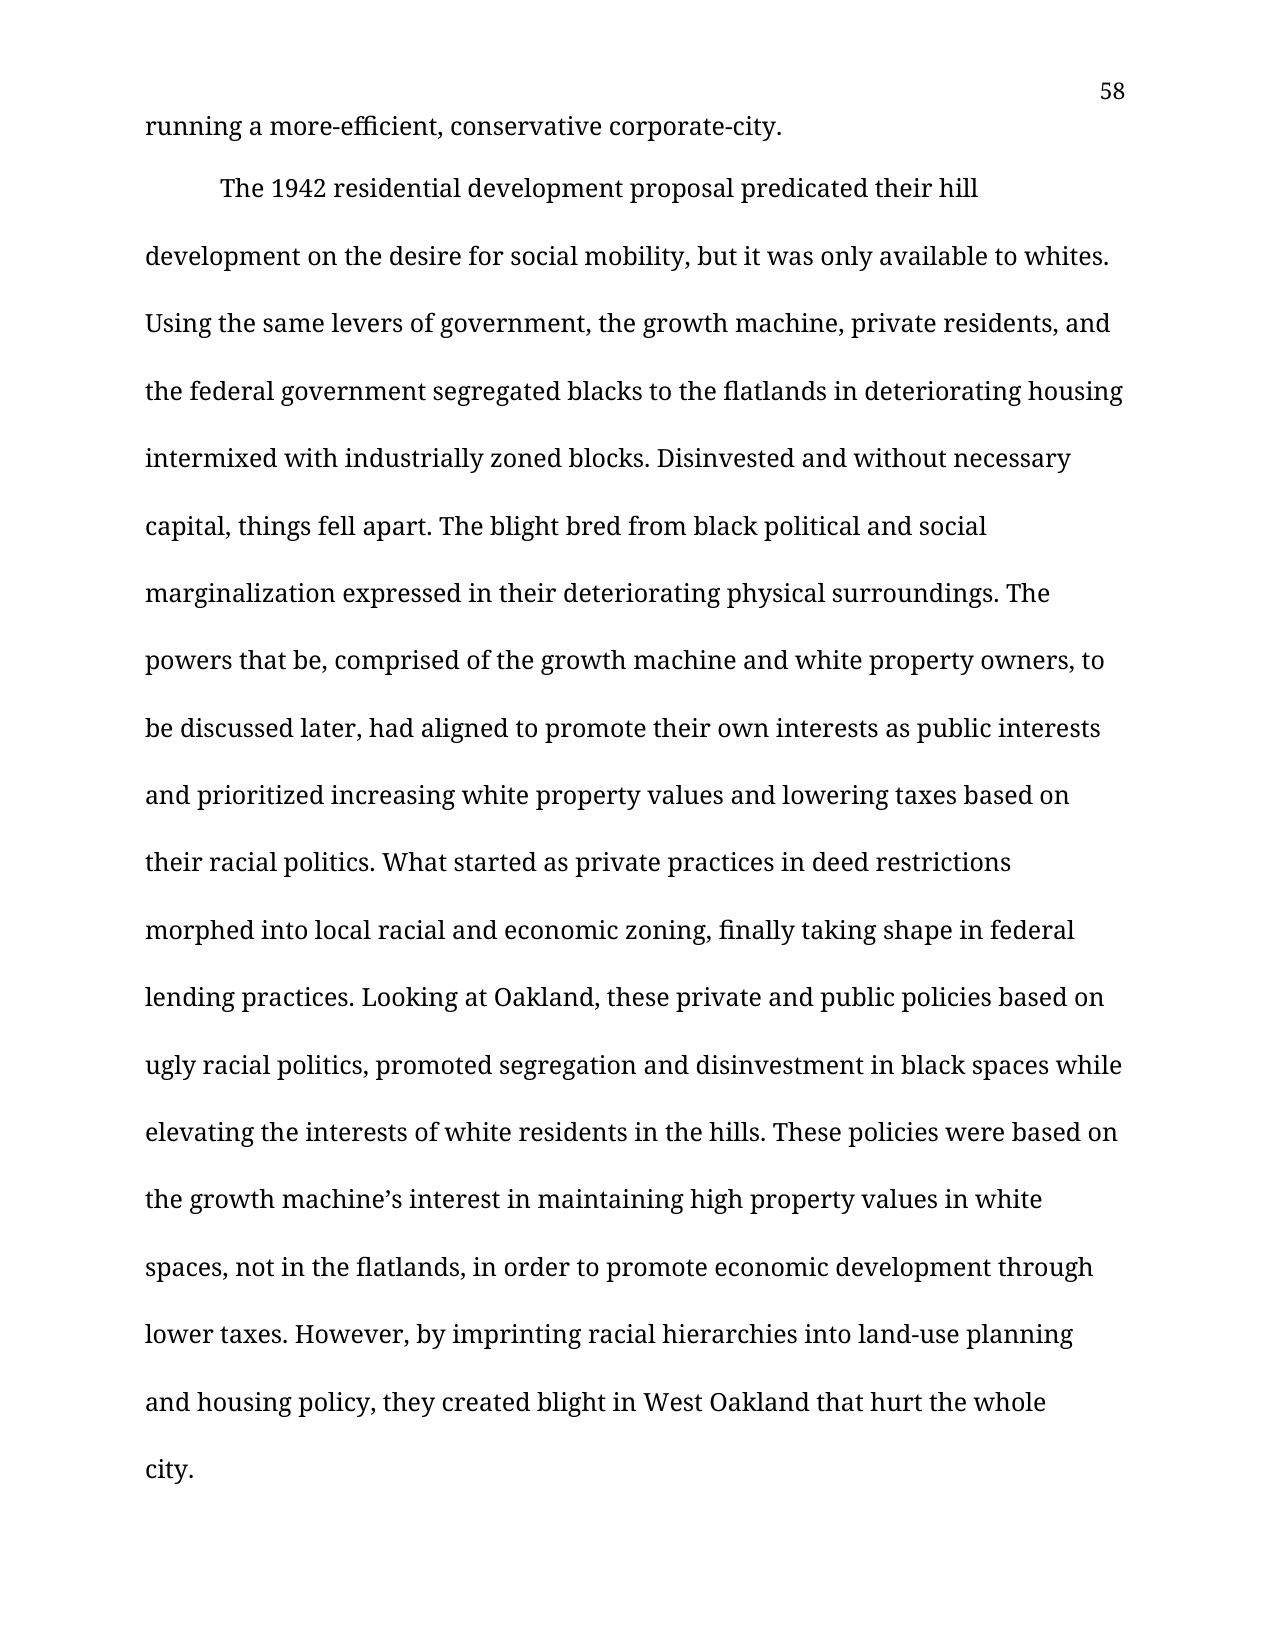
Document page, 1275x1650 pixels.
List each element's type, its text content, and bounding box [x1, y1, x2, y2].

text city. [145, 1452, 1124, 1486]
text The 1942 residential development proposal predicated their hill development on the desire for social mobility, but it was only available to whites. Using the same levers of government, the growth machine, private residents, and the federal government segregated blacks to the flatlands in deteriorating housing intermixed with industrially zoned blocks. Disinvested and without necessary capital, things fell apart. The blight bred from black political and social marginalization expressed in their deteriorating physical surroundings. The powers that be, comprised of the growth machine and white property owners, to be discussed later, had aligned to promote their own interests as public interests and prioritized increasing white property values and lowering taxes based on their racial politics. What started as private practices in deed restrictions morphed into local racial and economic zoning, finally taking shape in federal lending practices. Looking at Oakland, these private and public policies based on ugly racial politics, promoted segregation and disinvestment in black spaces while elevating the interests of white residents in the hills. These policies were based on the growth machine’s interest in maintaining high property values in white spaces, not in the flatlands, in order to promote economic development through lower taxes. However, by imprinting racial hierarchies into land-use planning and housing policy, they created blight in West Oakland that hurt the whole [145, 171, 1124, 1418]
text running a more-efficient, conservative corporate-city. [145, 108, 1124, 143]
